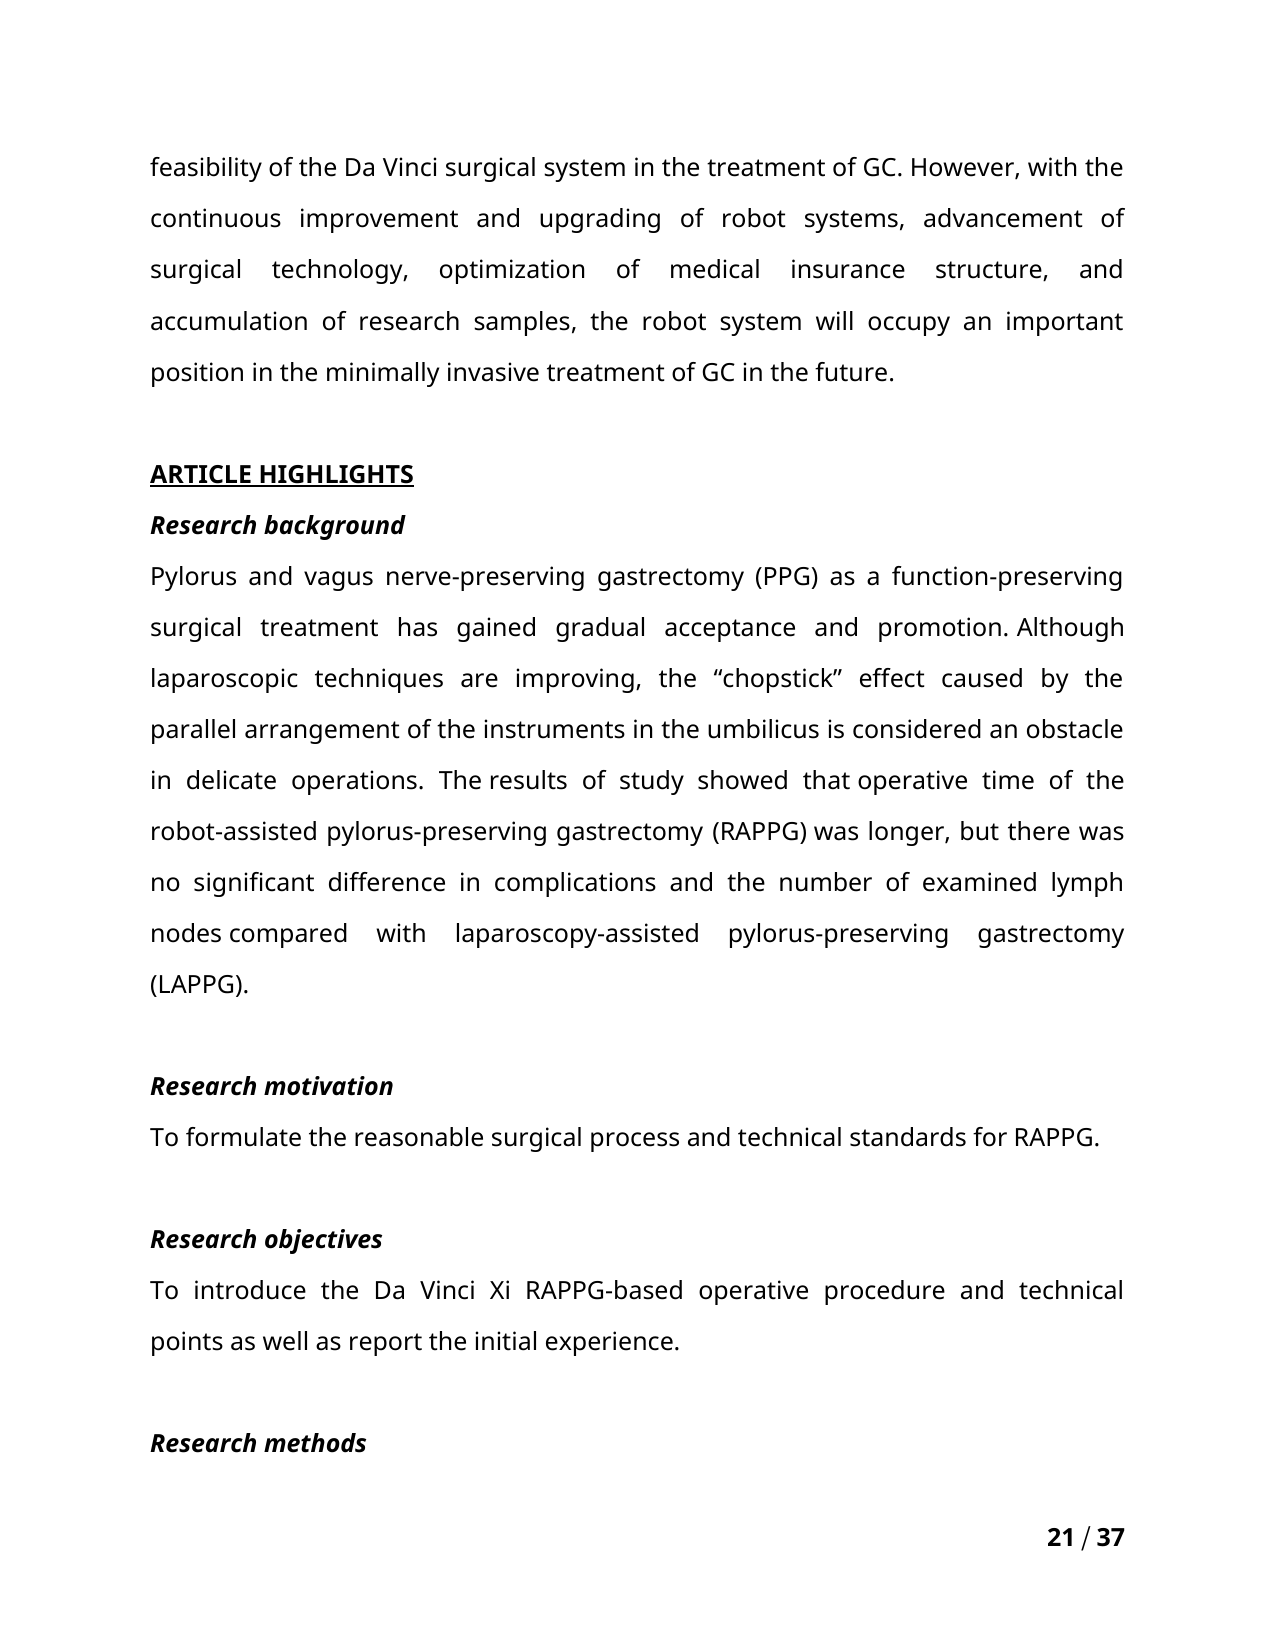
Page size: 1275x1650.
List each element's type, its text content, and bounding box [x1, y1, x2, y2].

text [150, 150, 1125, 388]
text Research objectives [150, 1222, 1125, 1256]
text Research motivation [150, 1069, 1125, 1103]
text Research methods [150, 1426, 1125, 1460]
text To introduce the Da Vinci Xi RAPPG-based operative procedure and technical points as well as report the initial experience. [150, 1273, 1125, 1358]
text To formulate the reasonable surgical process and technical standards for RAPPG. [150, 1120, 1125, 1154]
text Research background [150, 507, 1125, 541]
text Pylorus and vagus nerve-preserving gastrectomy (PPG) as a function-preserving surgical treatment has gained gradual acceptance and promotion. Although laparoscopic techniques are improving, the “chopstick” effect caused by the parallel arrangement of the instruments in the umbilicus is considered an obstacle in delicate operations. The results of study showed that operative time of the robot-assisted pylorus-preserving gastrectomy (RAPPG) was longer, but there was no significant difference in complications and the number of examined lymph nodes compared with laparoscopy-assisted pylorus-preserving gastrectomy (LAPPG). [150, 558, 1125, 1001]
text ARTICLE HIGHLIGHTS [150, 456, 1125, 490]
